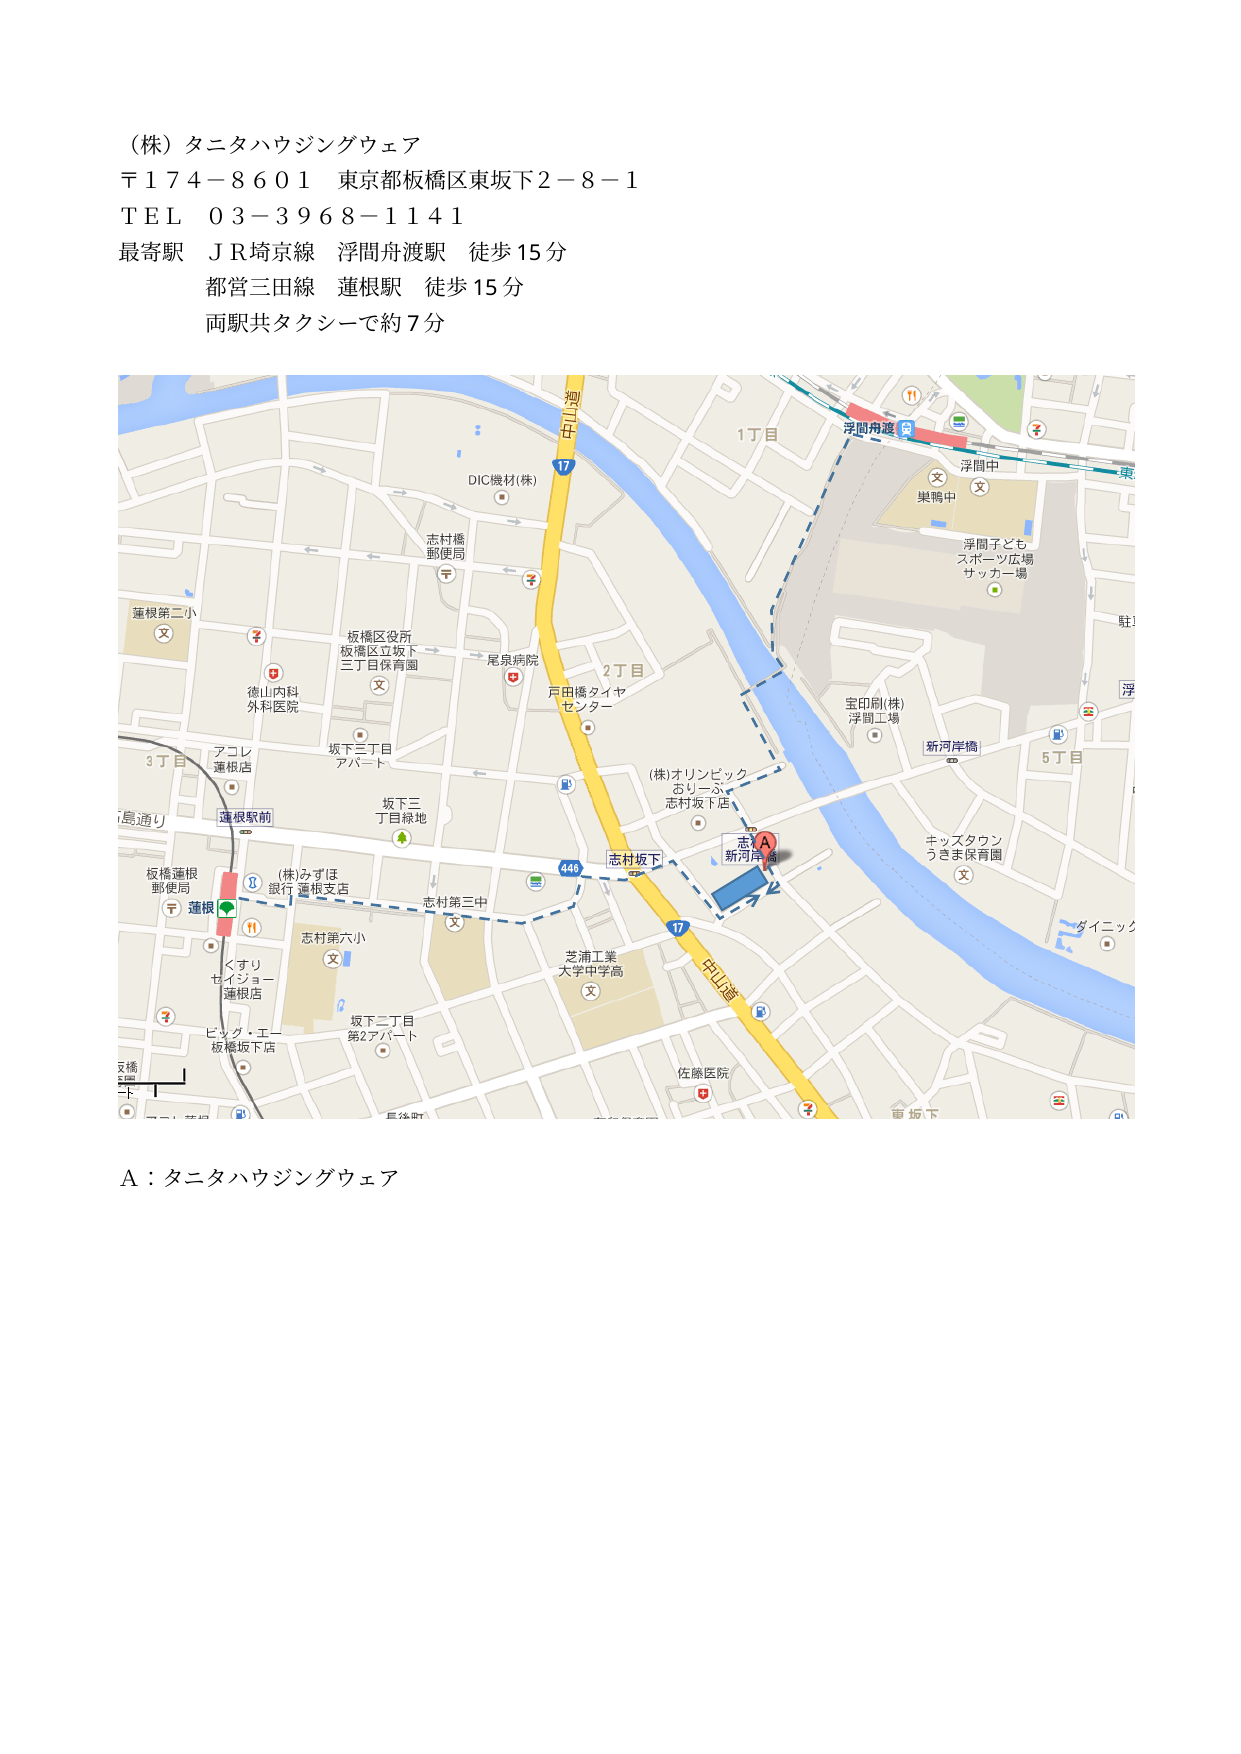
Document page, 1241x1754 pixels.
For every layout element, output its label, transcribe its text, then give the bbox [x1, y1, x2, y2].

text ＴＥＬ ０３－３９６８－１１４１ [118, 197, 1152, 233]
picture [118, 375, 1135, 1119]
text 〒１７４－８６０１ 東京都板橋区東坂下２－８－１ [118, 161, 1152, 197]
text 最寄駅 ＪＲ埼京線 浮間舟渡駅 徒歩15分 [118, 233, 1152, 268]
text 両駅共タクシーで約7分 [118, 304, 1152, 339]
text （株）タニタハウジングウェア [118, 126, 1152, 161]
text 都営三田線 蓮根駅 徒歩15分 [118, 268, 1152, 304]
text Ａ：タニタハウジングウェア [118, 1159, 1152, 1194]
